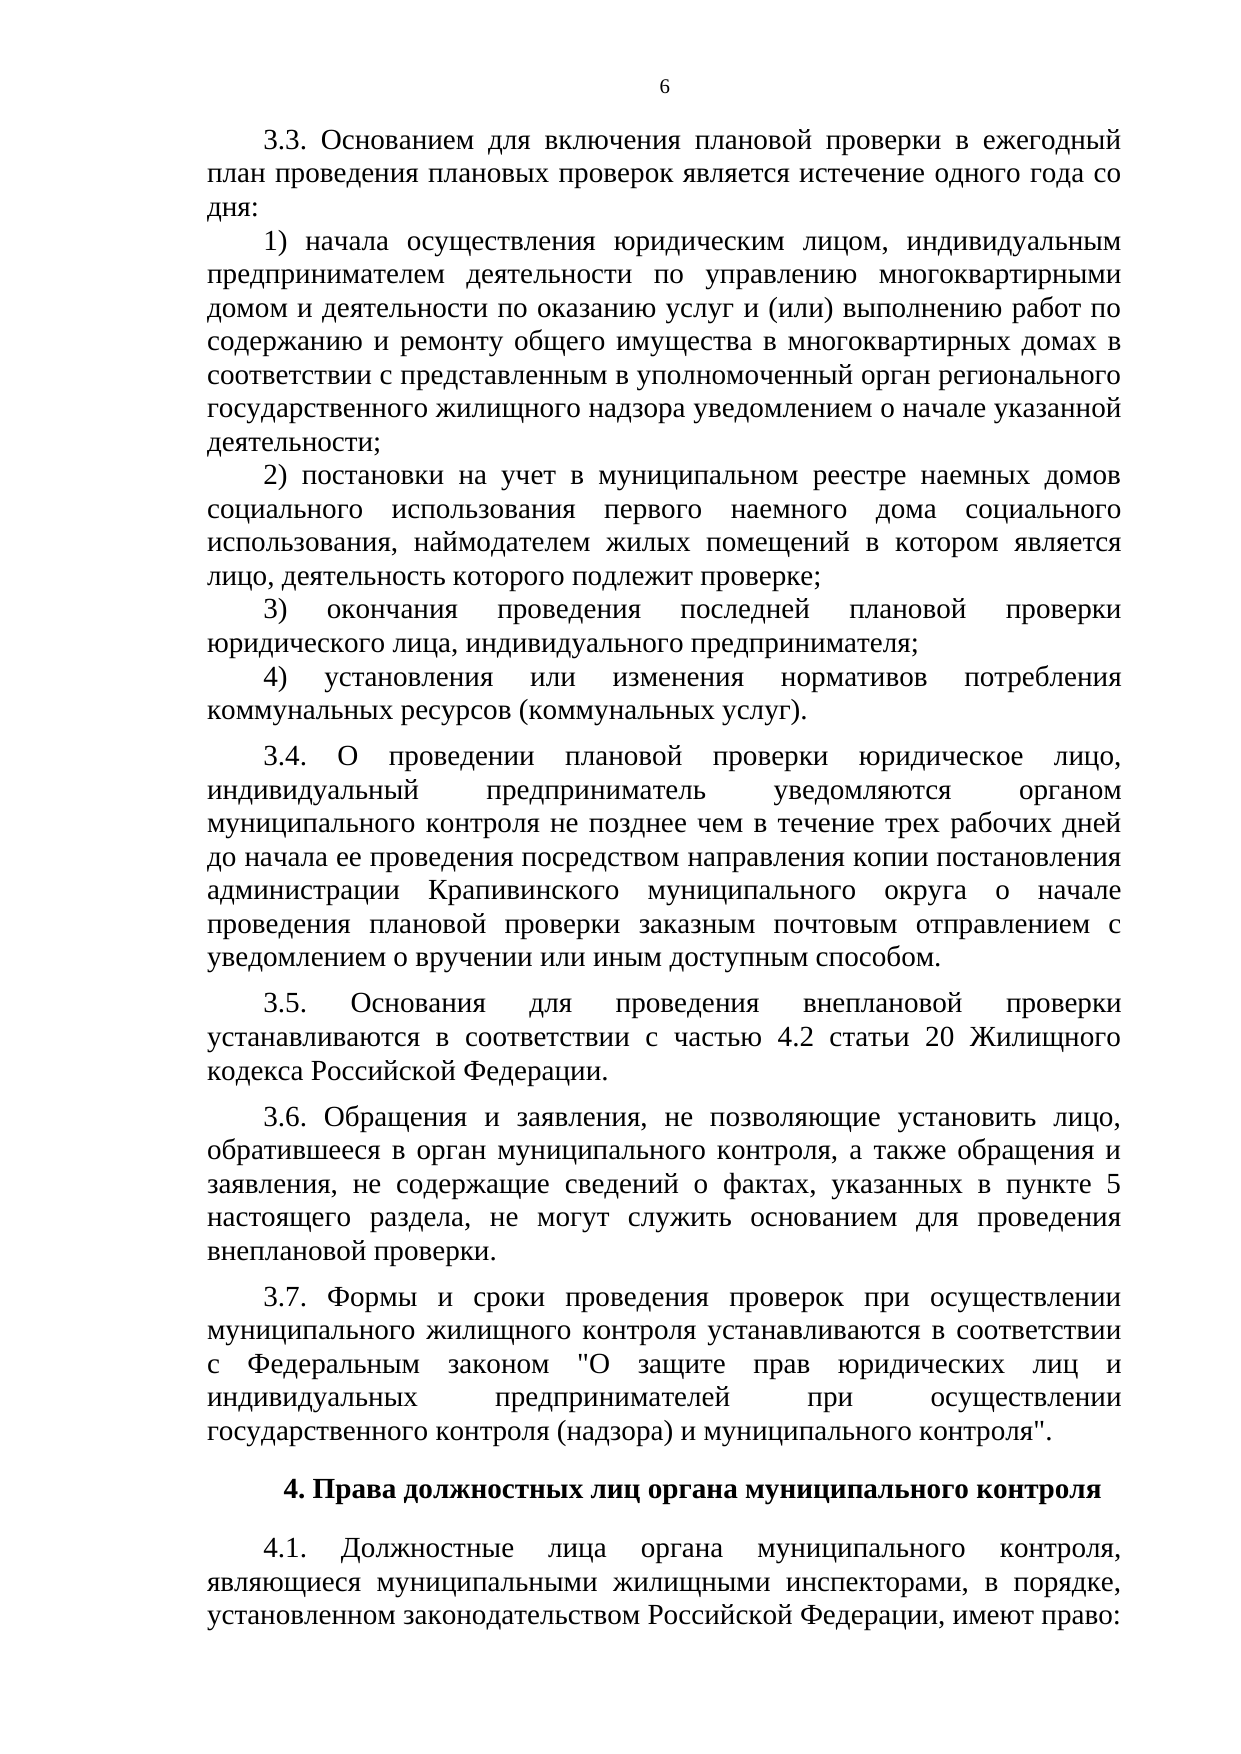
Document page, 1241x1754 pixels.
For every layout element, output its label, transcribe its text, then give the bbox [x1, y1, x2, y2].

text 4.1. Должностные лица органа муниципального контроля, являющиеся муниципальными жилищными инспекторами, в порядке, установленном законодательством Российской Федерации, имеют право: [207, 1530, 1122, 1631]
text 3.3. Основанием для включения плановой проверки в ежегодный план проведения плановых проверок является истечение одного года со дня: [207, 122, 1122, 223]
text 3.6. Обращения и заявления, не позволяющие установить лицо, обратившееся в орган муниципального контроля, а также обращения и заявления, не содержащие сведений о фактах, указанных в пункте 5 настоящего раздела, не могут служить основанием для проведения внеплановой проверки. [207, 1099, 1122, 1266]
text 1) начала осуществления юридическим лицом, индивидуальным предпринимателем деятельности по управлению многоквартирными домом и деятельности по оказанию услуг и (или) выполнению работ по содержанию и ремонту общего имущества в многоквартирных домах в соответствии с представленным в уполномоченный орган регионального государственного жилищного надзора уведомлением о начале указанной деятельности; [207, 223, 1122, 457]
text 3.7. Формы и сроки проведения проверок при осуществлении муниципального жилищного контроля устанавливаются в соответствии с Федеральным законом "О защите прав юридических лиц и индивидуальных предпринимателей при осуществлении государственного контроля (надзора) и муниципального контроля". [207, 1279, 1122, 1447]
text 4) установления или изменения нормативов потребления коммунальных ресурсов (коммунальных услуг). [207, 659, 1122, 726]
text 3.5. Основания для проведения внеплановой проверки устанавливаются в соответствии с частью 4.2 статьи 20 Жилищного кодекса Российской Федерации. [207, 986, 1122, 1086]
text 4. Права должностных лиц органа муниципального контроля [207, 1472, 1122, 1505]
text 3) окончания проведения последней плановой проверки юридического лица, индивидуального предпринимателя; [207, 592, 1122, 659]
text 3.4. О проведении плановой проверки юридическое лицо, индивидуальный предприниматель уведомляются органом муниципального контроля не позднее чем в течение трех рабочих дней до начала ее проведения посредством направления копии постановления администрации Крапивинского муниципального округа о начале проведения плановой проверки заказным почтовым отправлением с уведомлением о вручении или иным доступным способом. [207, 738, 1122, 973]
text 2) постановки на учет в муниципальном реестре наемных домов социального использования первого наемного дома социального использования, наймодателем жилых помещений в котором является лицо, деятельность которого подлежит проверке; [207, 457, 1122, 592]
